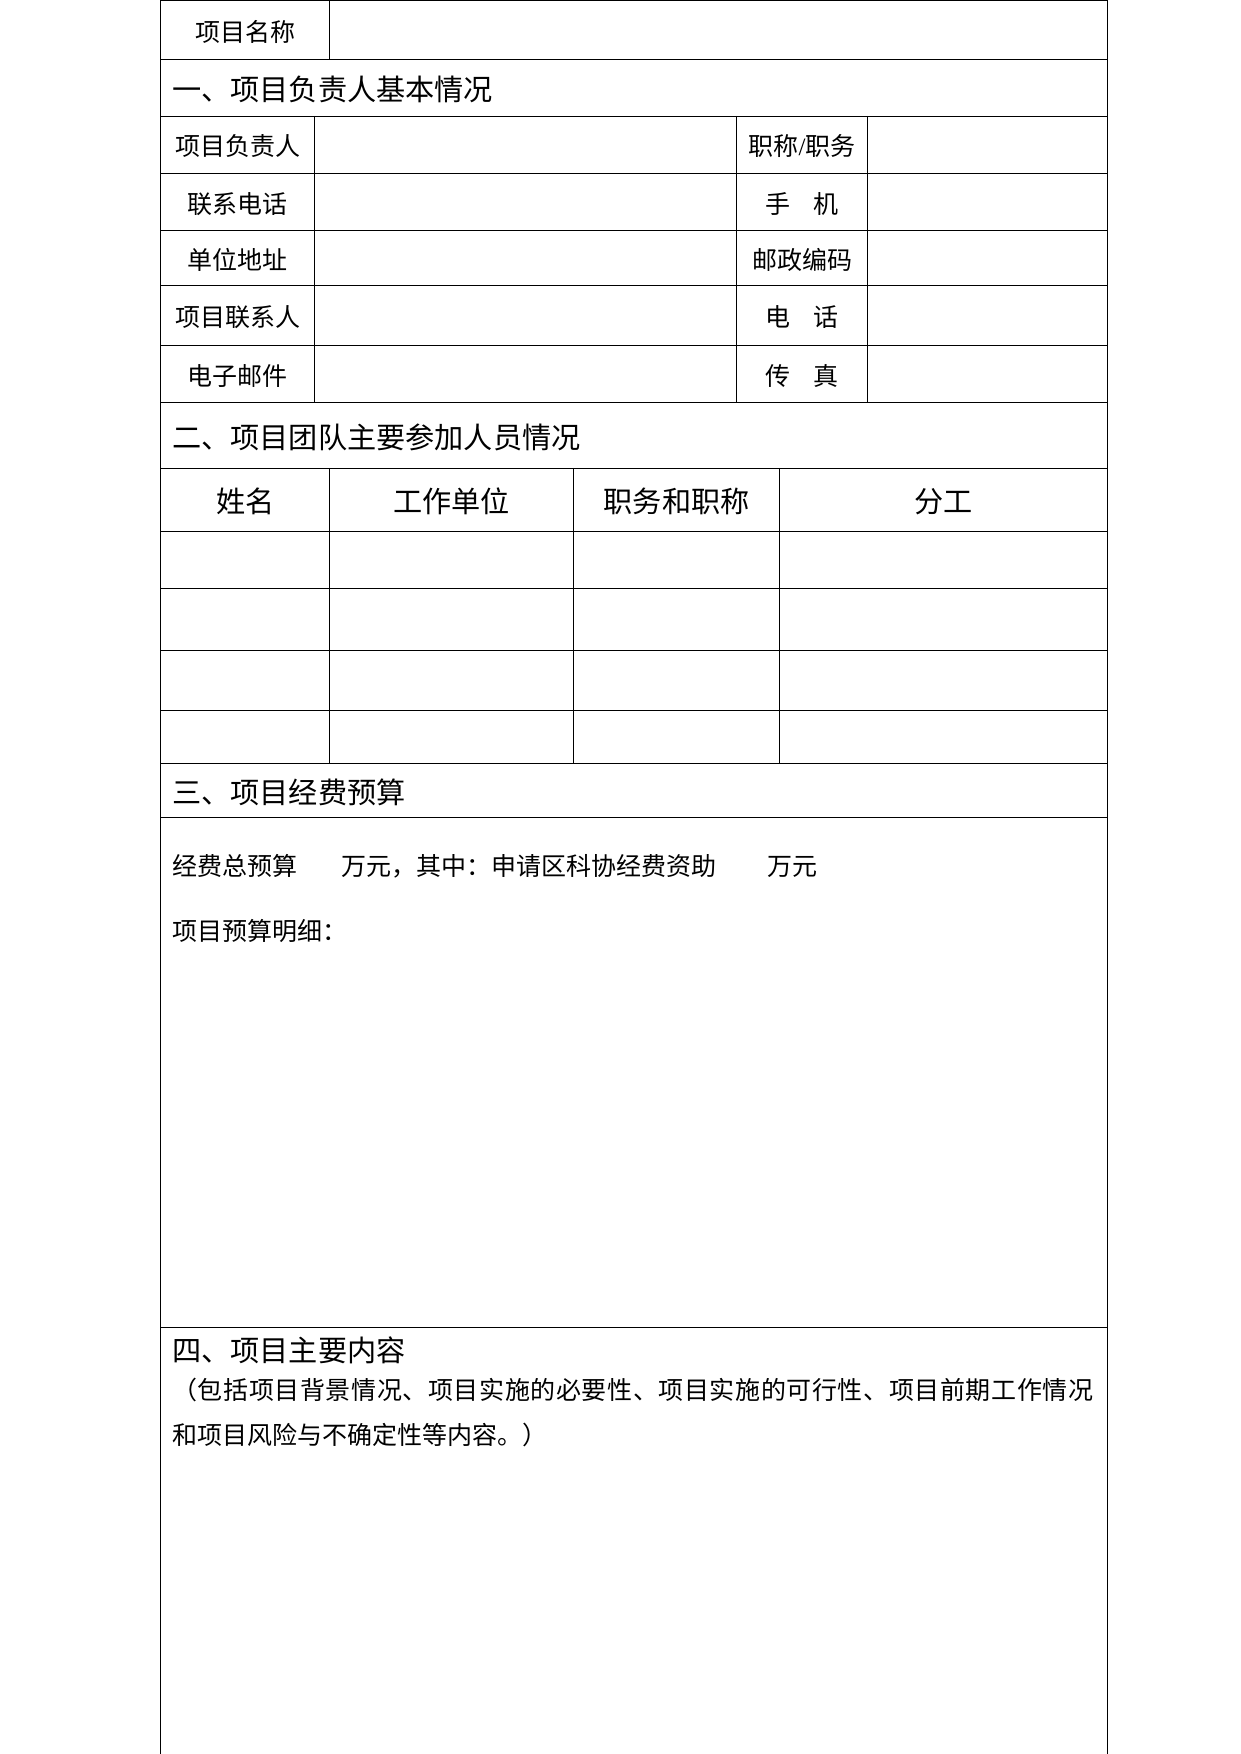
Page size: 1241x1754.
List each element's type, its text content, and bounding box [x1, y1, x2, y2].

table_cell [161, 651, 329, 709]
table_cell 项目负责人 [161, 117, 314, 173]
table_cell 电 话 [737, 286, 867, 345]
table_cell 工作单位 [330, 469, 573, 531]
table_cell [315, 174, 736, 230]
table_cell [868, 174, 1107, 230]
table_cell 分工 [780, 469, 1107, 531]
table_cell 项目联系人 [161, 286, 314, 345]
table_cell [330, 651, 573, 709]
table_cell [868, 231, 1107, 285]
table_cell 联系电话 [161, 174, 314, 230]
table_cell 职务和职称 [574, 469, 779, 531]
table_cell 姓名 [161, 469, 329, 531]
table_cell 职称/职务 [737, 117, 867, 173]
table_cell 单位地址 [161, 231, 314, 285]
table_cell 二、项目团队主要参加人员情况 [161, 403, 1107, 468]
table_cell [315, 286, 736, 345]
table_cell [868, 117, 1107, 173]
table_cell [330, 532, 573, 588]
table_cell 经费总预算 万元，其中：申请区科协经费资助 万元 项目预算明细： [161, 818, 1107, 1327]
table_cell [780, 651, 1107, 709]
table_cell 电子邮件 [161, 346, 314, 402]
table_cell 手 机 [737, 174, 867, 230]
table_cell [574, 651, 779, 709]
table_cell 传 真 [737, 346, 867, 402]
table_cell [161, 532, 329, 588]
table_cell [780, 532, 1107, 588]
table_cell 四、项目主要内容 （包括项目背景情况、项目实施的必要性、项目实施的可行性、项目前期工作情况和项目风险与不确定性等内容。） [161, 1328, 1107, 1754]
table_cell [315, 117, 736, 173]
table_cell [868, 286, 1107, 345]
table_cell [780, 711, 1107, 763]
table_cell [574, 711, 779, 763]
table_cell [161, 711, 329, 763]
table_header 项目名称 [161, 1, 329, 59]
table_cell 邮政编码 [737, 231, 867, 285]
table_cell [330, 711, 573, 763]
table_cell [315, 346, 736, 402]
table_cell [161, 589, 329, 650]
table_cell [780, 589, 1107, 650]
table_cell [330, 589, 573, 650]
table_cell [315, 231, 736, 285]
table_cell 一、项目负责人基本情况 [161, 60, 1107, 116]
table_cell [868, 346, 1107, 402]
table_cell [574, 532, 779, 588]
table_header [330, 1, 1107, 59]
table_cell 三、项目经费预算 [161, 764, 1107, 817]
table_cell [574, 589, 779, 650]
